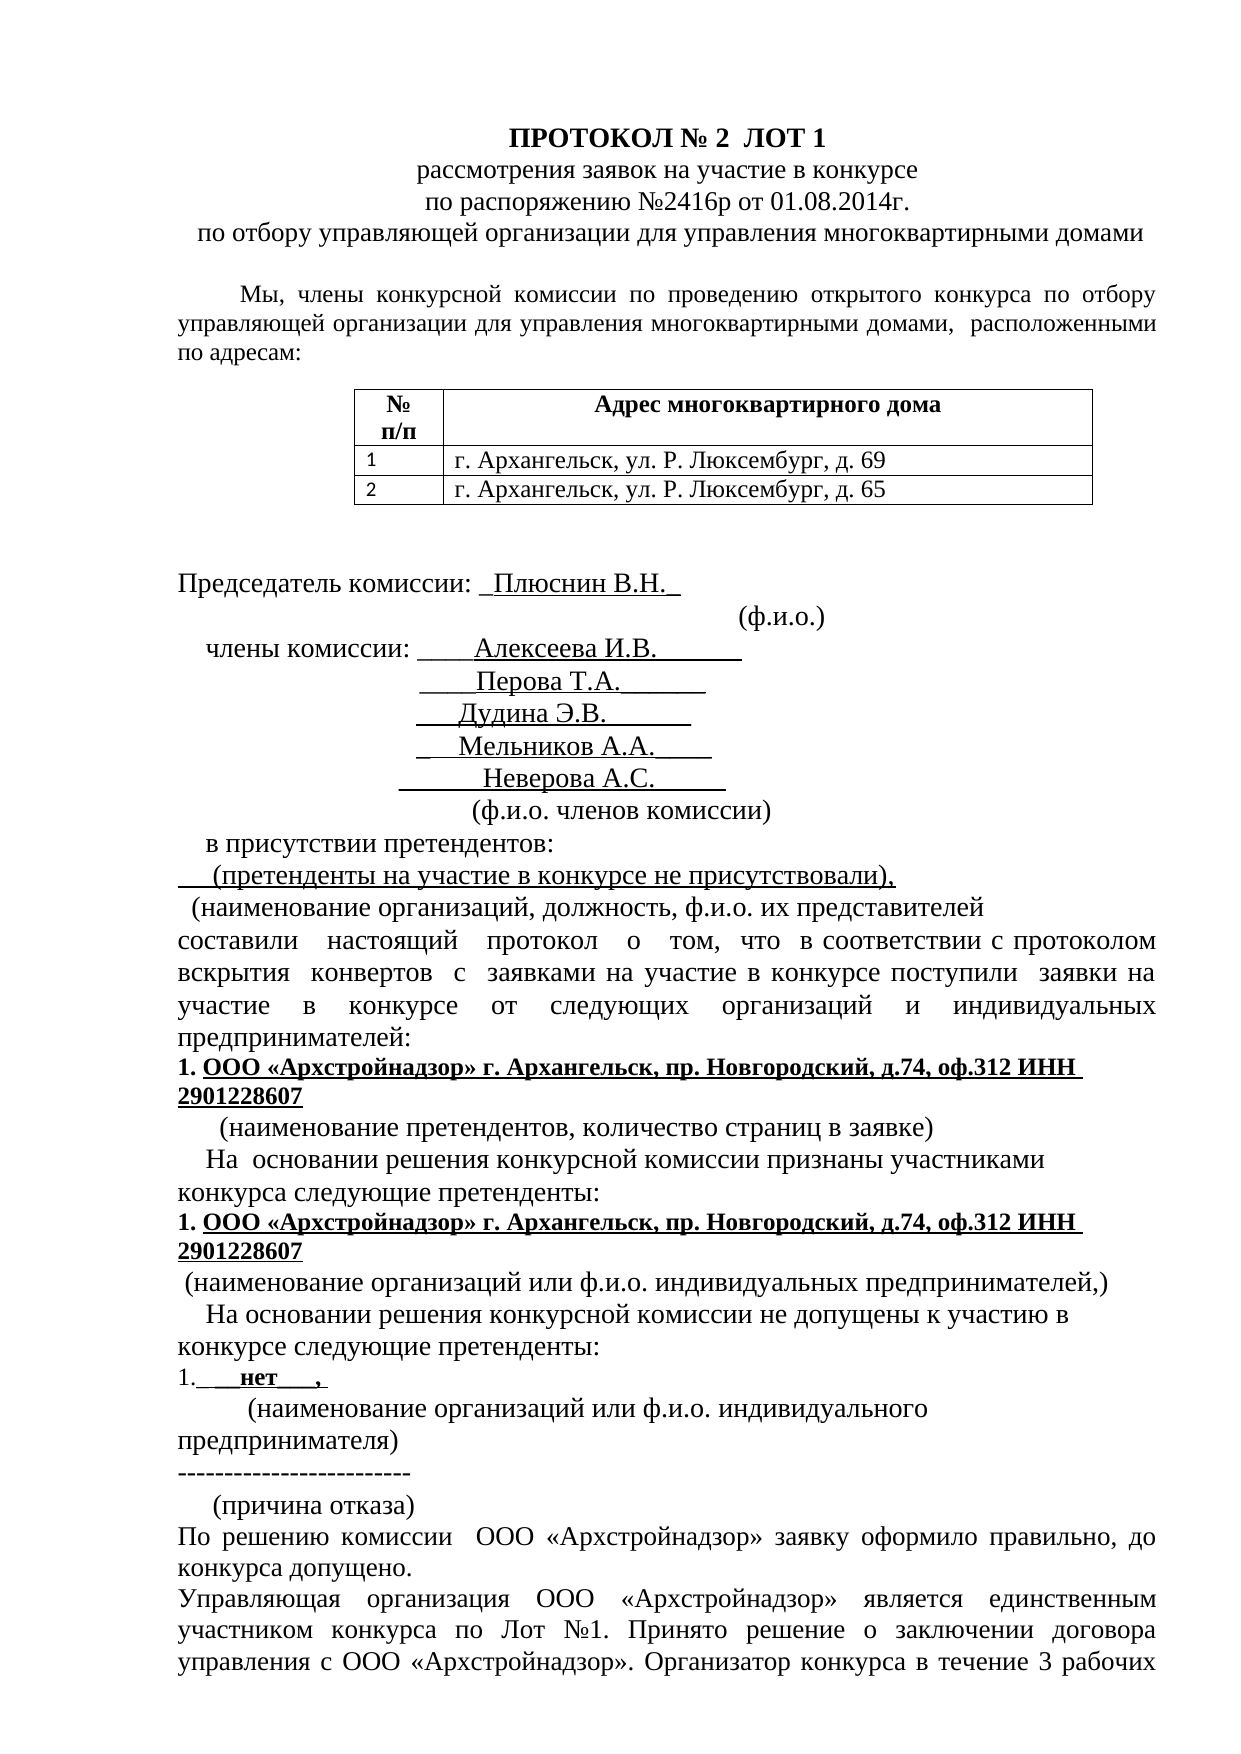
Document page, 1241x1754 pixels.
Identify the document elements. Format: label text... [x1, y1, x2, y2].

text в присутствии претендентов: [177, 826, 1157, 858]
text 1. ООО «Архстройнадзор» г. Архангельск, пр. Новгородский, д.74, оф.312 ИНН 2901228607 [177, 1207, 1157, 1265]
table_cell г. Архангельск, ул. Р. Люксембург, д. 69 [444, 446, 1092, 475]
table_header Адрес многоквартирного дома [444, 390, 1092, 445]
text по отбору управляющей организации для управления многоквартирными домами [177, 216, 1157, 247]
table_cell 1 [355, 446, 443, 475]
text ------------------------- [177, 1455, 1157, 1488]
text составили настоящий протокол о том, что в соответствии с протоколом вскрытия конвертов с заявками на участие в конкурсе поступили заявки на участие в конкурсе от следующих организаций и индивидуальных предпринимателей: [177, 923, 1157, 1052]
table_header № п/п [355, 390, 443, 445]
table_cell 2 [355, 476, 443, 504]
text _ Мельников А.А.____ [177, 728, 1157, 761]
text На основании решения конкурсной комиссии признаны участниками [177, 1142, 1157, 1175]
text (наименование организаций или ф.и.о. индивидуальных предпринимателей,) [177, 1265, 1157, 1297]
text ПРОТОКОЛ № 2 ЛОТ 1 [177, 121, 1157, 153]
text (претенденты на участие в конкурсе не присутствовали), [177, 858, 1157, 891]
text По решению комиссии ООО «Архстройнадзор» заявку оформило правильно, до конкурса допущено. [177, 1520, 1157, 1582]
text На основании решения конкурсной комиссии не допущены к участию в конкурсе следующие претенденты: [177, 1297, 1157, 1362]
text _ Дудина Э.В.______ [177, 696, 1157, 728]
table_cell г. Архангельск, ул. Р. Люксембург, д. 65 [444, 476, 1092, 504]
text 1._ __нет___, [177, 1362, 1157, 1391]
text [177, 1582, 1157, 1676]
text ____Перова Т.А.______ [398, 664, 1157, 696]
text Мы, члены конкурсной комиссии по проведению открытого конкурса по отбору управляющей организации для управления многоквартирными домами, расположенными по адресам: [177, 279, 1157, 366]
text (наименование организаций, должность, ф.и.о. их представителей [177, 891, 1157, 923]
text ___ Неверова А.С._____ [325, 761, 1157, 793]
text (наименование претендентов, количество страниц в заявке) [177, 1110, 1157, 1142]
text (ф.и.о. членов комиссии) [177, 793, 1157, 826]
text Председатель комиссии: _Плюснин В.Н._ [177, 567, 1157, 599]
text по распоряжению №2416р от 01.08.2014г. [177, 184, 1157, 216]
text (причина отказа) [177, 1488, 1157, 1520]
text 1. ООО «Архстройнадзор» г. Архангельск, пр. Новгородский, д.74, оф.312 ИНН 2901228607 [177, 1052, 1157, 1110]
text конкурса следующие претенденты: [177, 1175, 1157, 1207]
text (ф.и.о.) [177, 599, 1157, 631]
text (наименование организаций или ф.и.о. индивидуального предпринимателя) [177, 1391, 1157, 1455]
text рассмотрения заявок на участие в конкурсе [177, 153, 1157, 184]
text члены комиссии: ____Алексеева И.В.______ [177, 631, 1157, 664]
